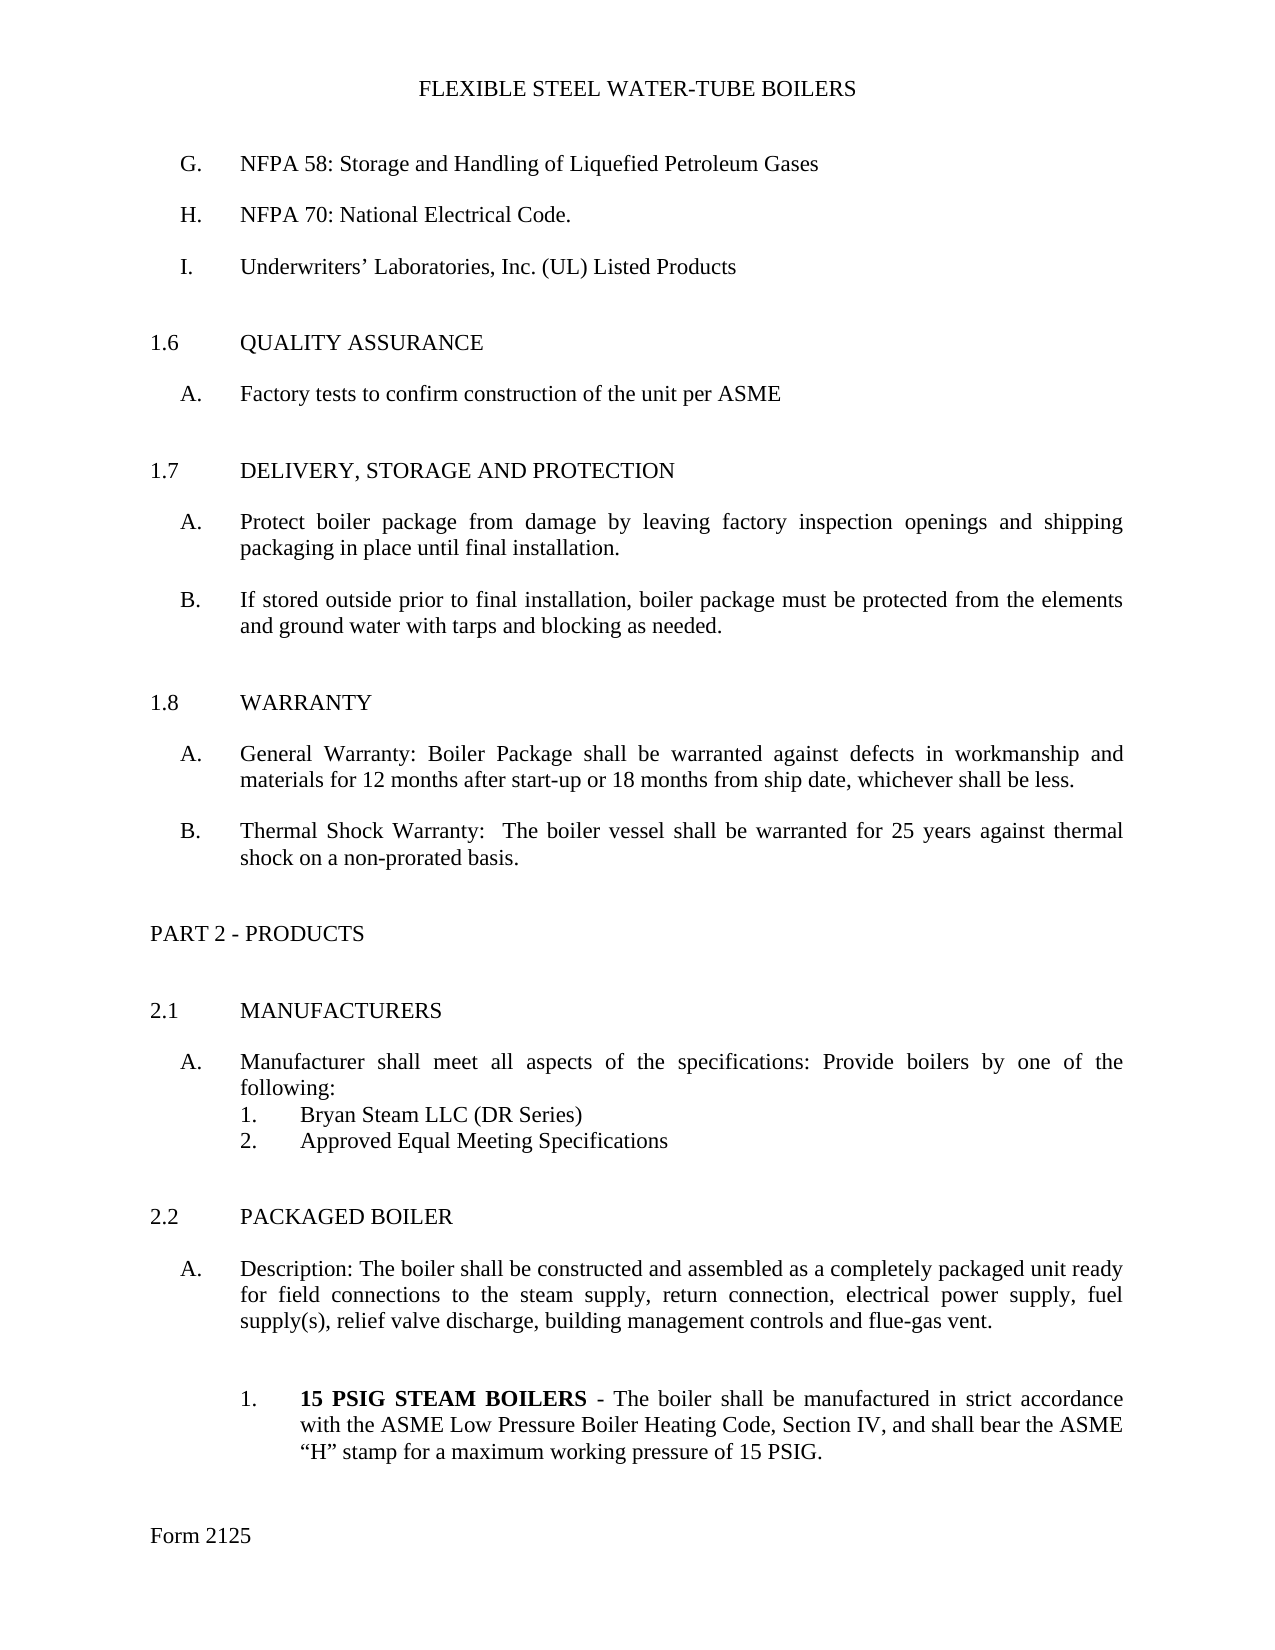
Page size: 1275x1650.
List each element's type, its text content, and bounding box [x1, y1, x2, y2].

text 15 PSIG STEAM BOILERS - The boiler shall be manufactured in strict accordance with the ASME Low Pressure Boiler Heating Code, Section IV, and shall bear the ASME “H” stamp for a maximum working pressure of 15 PSIG. [240, 1385, 1125, 1464]
text MANUFACTURERS [150, 997, 1125, 1023]
text WARRANTY [150, 688, 1125, 715]
text Bryan Steam LLC (DR Series) [240, 1101, 1125, 1127]
text PRODUCTS [150, 920, 1125, 947]
text Underwriters’ Laboratories, Inc. (UL) Listed Products [180, 253, 1125, 279]
text DELIVERY, STORAGE AND PROTECTION [150, 457, 1125, 483]
text Thermal Shock Warranty: The boiler vessel shall be warranted for 25 years against thermal shock on a non-prorated basis. [180, 818, 1125, 870]
text Approved Equal Meeting Specifications [240, 1127, 1125, 1153]
text Factory tests to confirm construction of the unit per ASME [180, 380, 1125, 407]
text Manufacturer shall meet all aspects of the specifications: Provide boilers by one of the following: [180, 1048, 1125, 1101]
text PACKAGED BOILER [150, 1203, 1125, 1230]
text NFPA 58: Storage and Handling of Liquefied Petroleum Gases [180, 150, 1125, 176]
text General Warranty: Boiler Package shall be warranted against defects in workmanship and materials for 12 months after start-up or 18 months from ship date, whichever shall be less. [180, 740, 1125, 793]
text If stored outside prior to final installation, boiler package must be protected from the elements and ground water with tarps and blocking as needed. [180, 586, 1125, 638]
text Description: The boiler shall be constructed and assembled as a completely packaged unit ready for field connections to the steam supply, return connection, electrical power supply, fuel supply(s), relief valve discharge, building management controls and flue-gas vent. [180, 1255, 1125, 1334]
text Protect boiler package from damage by leaving factory inspection openings and shipping packaging in place until final installation. [180, 508, 1125, 561]
text NFPA 70: National Electrical Code. [180, 201, 1125, 228]
text QUALITY ASSURANCE [150, 329, 1125, 355]
